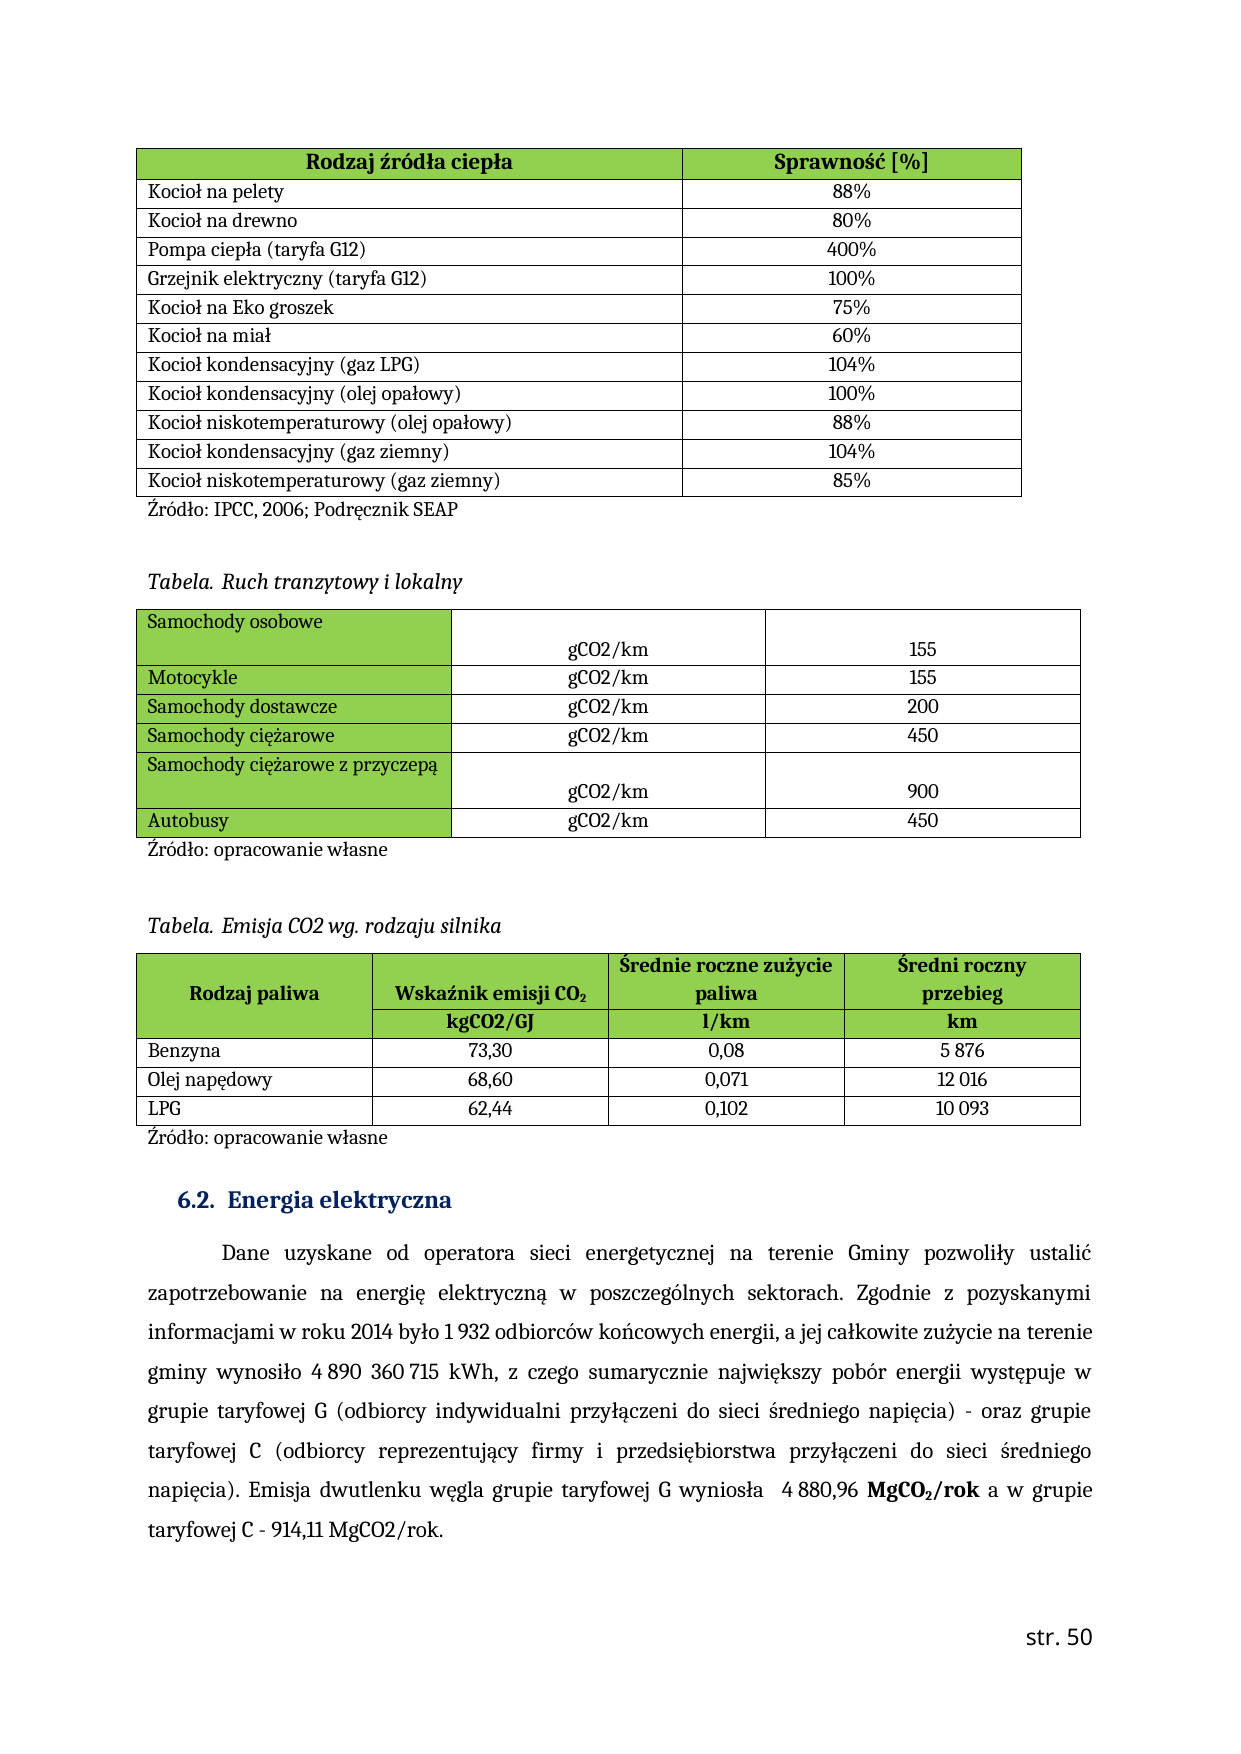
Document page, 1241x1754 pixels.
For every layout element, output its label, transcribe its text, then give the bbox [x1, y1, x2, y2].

table_cell Pompa ciepła (taryfa G12) [137, 238, 682, 265]
table_cell Autobusy [137, 809, 451, 837]
table_cell 60% [683, 324, 1021, 352]
table_cell km [845, 1010, 1080, 1038]
table_cell 104% [683, 353, 1021, 381]
table_cell Samochody dostawcze [137, 695, 451, 723]
table_cell Samochody ciężarowe z przyczepą [137, 753, 451, 808]
table_header gCO2/km [452, 610, 765, 665]
table_cell 80% [683, 209, 1021, 237]
table_header Sprawność [%] [683, 149, 1021, 179]
table_cell Benzyna [137, 1039, 372, 1067]
table_cell Samochody ciężarowe [137, 724, 451, 752]
table_cell 0,071 [609, 1068, 844, 1096]
text Dane uzyskane od operatora sieci energetycznej na terenie Gminy pozwoliły ustalić zapotrzebowanie na energię elektryczną w poszczególnych sektorach. Zgodnie z pozyskanymi informacjami w roku 2014 było 1 932 odbiorców końcowych energii, a jej całkowite zużycie na terenie gminy wynosiło 4 890 360 715 kWh, z czego sumarycznie największy pobór energii występuje w grupie taryfowej G (odbiorcy indywidualni przyłączeni do sieci średniego napięcia) - oraz grupie taryfowej C (odbiorcy reprezentujący firmy i przedsiębiorstwa przyłączeni do sieci średniego napięcia). Emisja dwutlenku węgla grupie taryfowej G wyniosła 4 880,96 MgCO2/rok a w grupie taryfowej C - 914,11 MgCO2/rok. [148, 1240, 1093, 1543]
text Tabela. Emisja CO2 wg. rodzaju silnika [148, 913, 1093, 939]
table_cell gCO2/km [452, 753, 765, 808]
table_cell gCO2/km [452, 695, 765, 723]
table_cell 100% [683, 266, 1021, 294]
table_cell 5 876 [845, 1039, 1080, 1067]
table_cell 62,44 [373, 1097, 608, 1124]
table_cell Olej napędowy [137, 1068, 372, 1096]
table_cell 155 [766, 666, 1080, 694]
text Źródło: opracowanie własne [148, 1126, 1093, 1149]
table_cell Grzejnik elektryczny (taryfa G12) [137, 266, 682, 294]
table_header Samochody osobowe [137, 610, 451, 665]
table_header Rodzaj paliwa [137, 954, 372, 1038]
table_cell 75% [683, 295, 1021, 323]
text Tabela. Ruch tranzytowy i lokalny [148, 569, 1093, 596]
text Źródło: IPCC, 2006; Podręcznik SEAP [148, 497, 1093, 521]
table_cell 0,08 [609, 1039, 844, 1067]
table_cell 88% [683, 411, 1021, 438]
table_cell 10 093 [845, 1097, 1080, 1124]
table_header 155 [766, 610, 1080, 665]
table_cell 104% [683, 440, 1021, 467]
table_cell Kocioł kondensacyjny (gaz ziemny) [137, 440, 682, 467]
table_cell Kocioł na drewno [137, 209, 682, 237]
table_cell gCO2/km [452, 724, 765, 752]
table_cell 68,60 [373, 1068, 608, 1096]
table_cell Kocioł na pelety [137, 180, 682, 208]
table_cell Kocioł kondensacyjny (gaz LPG) [137, 353, 682, 381]
table_cell Kocioł niskotemperaturowy (olej opałowy) [137, 411, 682, 438]
table_cell 73,30 [373, 1039, 608, 1067]
table_cell l/km [609, 1010, 844, 1038]
text Źródło: opracowanie własne [148, 838, 1093, 862]
table_cell 200 [766, 695, 1080, 723]
table_cell Kocioł niskotemperaturowy (gaz ziemny) [137, 469, 682, 496]
table_cell 88% [683, 180, 1021, 208]
table_cell 900 [766, 753, 1080, 808]
table_cell gCO2/km [452, 809, 765, 837]
subtitle Energia elektryczna [177, 1186, 1093, 1215]
table_cell kgCO2/GJ [373, 1010, 608, 1038]
table_cell LPG [137, 1097, 372, 1124]
table_header Średni roczny przebieg [845, 954, 1080, 1009]
table_cell 12 016 [845, 1068, 1080, 1096]
table_cell 450 [766, 724, 1080, 752]
table_cell Kocioł na Eko groszek [137, 295, 682, 323]
table_header Rodzaj źródła ciepła [137, 149, 682, 179]
table_cell Kocioł kondensacyjny (olej opałowy) [137, 382, 682, 410]
table_cell 85% [683, 469, 1021, 496]
table_cell 400% [683, 238, 1021, 265]
table_cell Motocykle [137, 666, 451, 694]
table_cell 450 [766, 809, 1080, 837]
table_header Wskaźnik emisji CO2 [373, 954, 608, 1009]
table_cell gCO2/km [452, 666, 765, 694]
table_cell Kocioł na miał [137, 324, 682, 352]
table_header Średnie roczne zużycie paliwa [609, 954, 844, 1009]
table_cell 0,102 [609, 1097, 844, 1124]
table_cell 100% [683, 382, 1021, 410]
